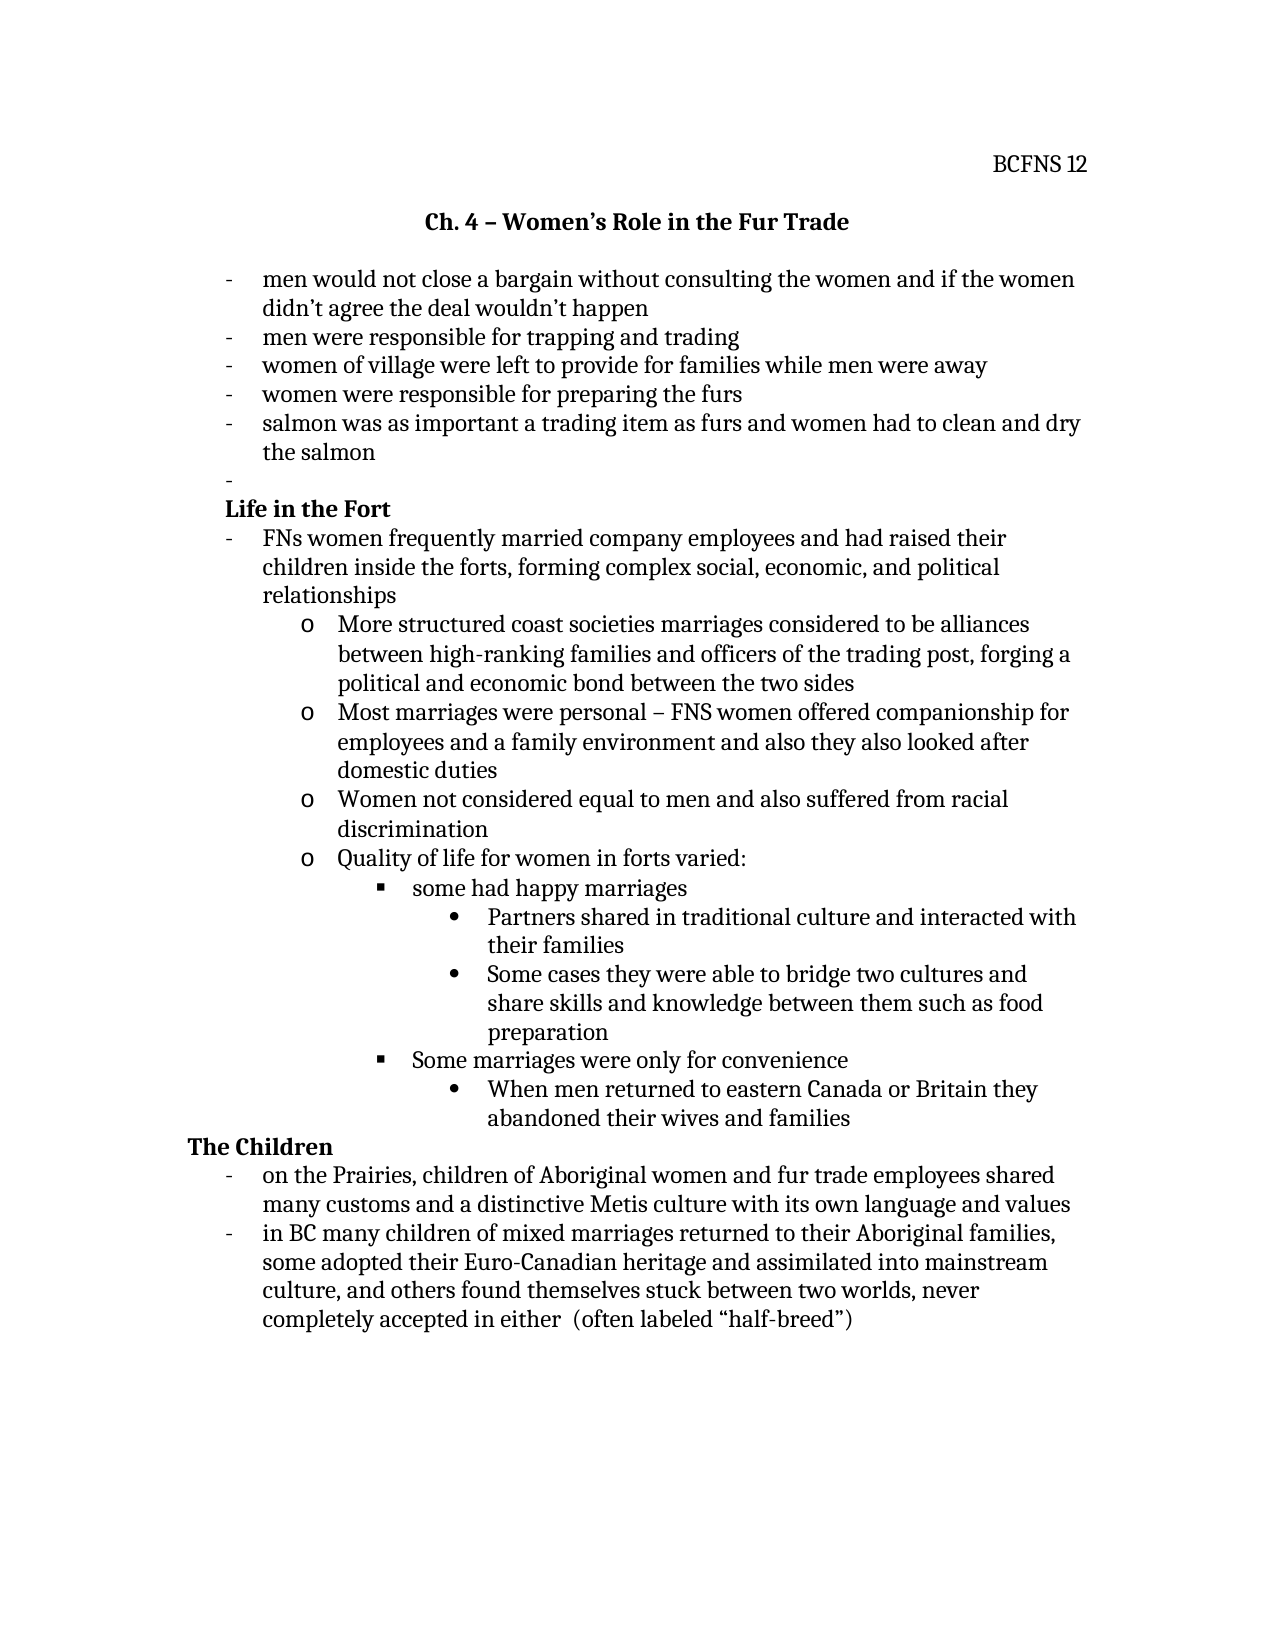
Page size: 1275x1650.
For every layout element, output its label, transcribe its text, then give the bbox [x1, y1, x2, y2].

list More structured coast societies marriages considered to be alliances between high-ranking families and officers of the trading post, forging a political and economic bond between the two sides [300, 610, 1087, 697]
list in BC many children of mixed marriages returned to their Aboriginal families, some adopted their Euro-Canadian heritage and assimilated into mainstream culture, and others found themselves stuck between two worlds, never completely accepted in either (often labeled “half-breed”) [225, 1219, 1087, 1334]
list FNs women frequently married company employees and had raised their children inside the forts, forming complex social, economic, and political relationships [225, 524, 1087, 610]
list Some marriages were only for convenience [375, 1046, 1087, 1075]
list on the Prairies, children of Aboriginal women and fur trade employees shared many customs and a distinctive Metis culture with its own language and values [225, 1161, 1087, 1219]
list some had happy marriages [375, 874, 1087, 902]
list Partners shared in traditional culture and interacted with their families [450, 902, 1087, 960]
list Most marriages were personal – FNS women offered companionship for employees and a family environment and also they also looked after domestic duties [300, 697, 1087, 785]
list When men returned to eastern Canada or Britain they abandoned their wives and families [450, 1075, 1087, 1132]
list women were responsible for preparing the furs [225, 380, 1087, 409]
text Life in the Fort [225, 495, 1087, 524]
text Ch. 4 – Women’s Role in the Fur Trade [187, 207, 1087, 236]
list men were responsible for trapping and trading [225, 322, 1087, 351]
list salmon was as important a trading item as furs and women had to clean and dry the salmon [225, 409, 1087, 466]
text BCFNS 12 [187, 150, 1087, 179]
list women of village were left to provide for families while men were away [225, 351, 1087, 380]
list Women not considered equal to men and also suffered from racial discrimination [300, 785, 1087, 844]
text The Children [187, 1132, 1087, 1161]
list Some cases they were able to bridge two cultures and share skills and knowledge between them such as food preparation [450, 960, 1087, 1046]
list men would not close a bargain without consulting the women and if the women didn’t agree the deal wouldn’t happen [225, 265, 1087, 322]
list Quality of life for women in forts varied: [300, 844, 1087, 874]
